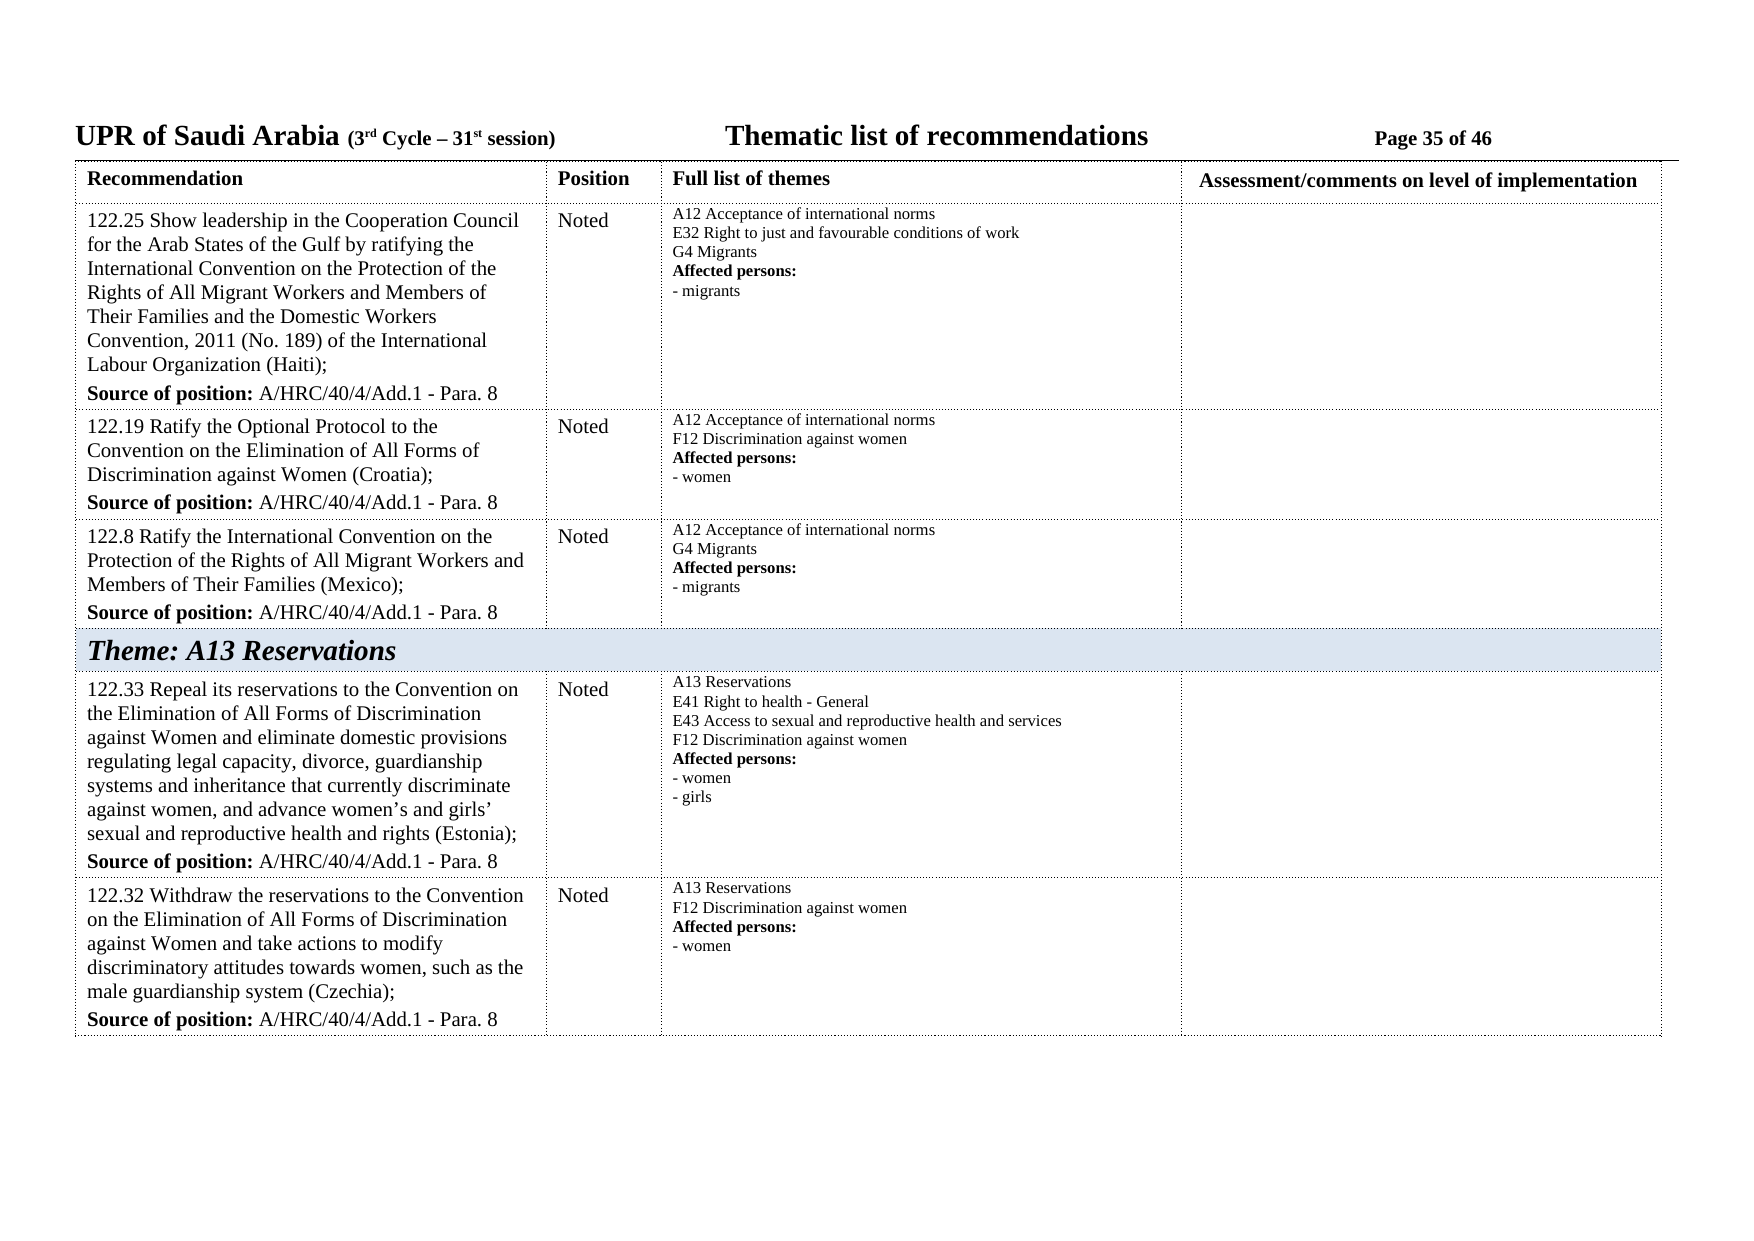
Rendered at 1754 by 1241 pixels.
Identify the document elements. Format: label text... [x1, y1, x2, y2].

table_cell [661, 877, 1182, 1035]
table_cell Noted [546, 519, 661, 628]
table_cell Noted [546, 877, 661, 1035]
table_header Assessment/comments on level of implementation [1182, 161, 1661, 203]
table_cell [1182, 671, 1661, 877]
table_cell Noted [546, 671, 661, 877]
table_cell [1182, 409, 1661, 518]
table_cell 122.8 Ratify the International Convention on the Protection of the Rights of All Migrant Workers and Members of Their Families (Mexico); Source of position: A/HRC/40/4/Add.1 - Para. 8 [76, 519, 546, 628]
table_cell [1182, 203, 1661, 409]
table_header Full list of themes [661, 161, 1182, 203]
table_cell [1182, 877, 1661, 1035]
table_cell [1182, 519, 1661, 628]
table_cell Theme: A13 Reservations [76, 628, 1661, 671]
table_cell 122.19 Ratify the Optional Protocol to the Convention on the Elimination of All Forms of Discrimination against Women (Croatia); Source of position: A/HRC/40/4/Add.1 - Para. 8 [76, 409, 546, 518]
table_header Position [546, 161, 661, 203]
table_cell 122.33 Repeal its reservations to the Convention on the Elimination of All Forms of Discrimination against Women and eliminate domestic provisions regulating legal capacity, divorce, guardianship systems and inheritance that currently discriminate against women, and advance women’s and girls’ sexual and reproductive health and rights (Estonia); Source of position: A/HRC/40/4/Add.1 - Para. 8 [76, 671, 546, 877]
table_cell Noted [546, 203, 661, 409]
table_cell A13 Reservations E41 Right to health - General E43 Access to sexual and reproductive health and services F12 Discrimination against women Affected persons: - women - girls [661, 671, 1182, 877]
table_cell A12 Acceptance of international norms F12 Discrimination against women Affected persons: - women [661, 409, 1182, 518]
table_header Recommendation [76, 161, 546, 203]
table_cell Noted [546, 409, 661, 518]
table_cell 122.25 Show leadership in the Cooperation Council for the Arab States of the Gulf by ratifying the International Convention on the Protection of the Rights of All Migrant Workers and Members of Their Families and the Domestic Workers Convention, 2011 (No. 189) of the International Labour Organization (Haiti); Source of position: A/HRC/40/4/Add.1 - Para. 8 [76, 203, 546, 409]
table_cell A12 Acceptance of international norms G4 Migrants Affected persons: - migrants [661, 519, 1182, 628]
table_cell A12 Acceptance of international norms E32 Right to just and favourable conditions of work G4 Migrants Affected persons: - migrants [661, 203, 1182, 409]
table_cell 122.32 Withdraw the reservations to the Convention on the Elimination of All Forms of Discrimination against Women and take actions to modify discriminatory attitudes towards women, such as the male guardianship system (Czechia); Source of position: A/HRC/40/4/Add.1 - Para. 8 [76, 877, 546, 1035]
